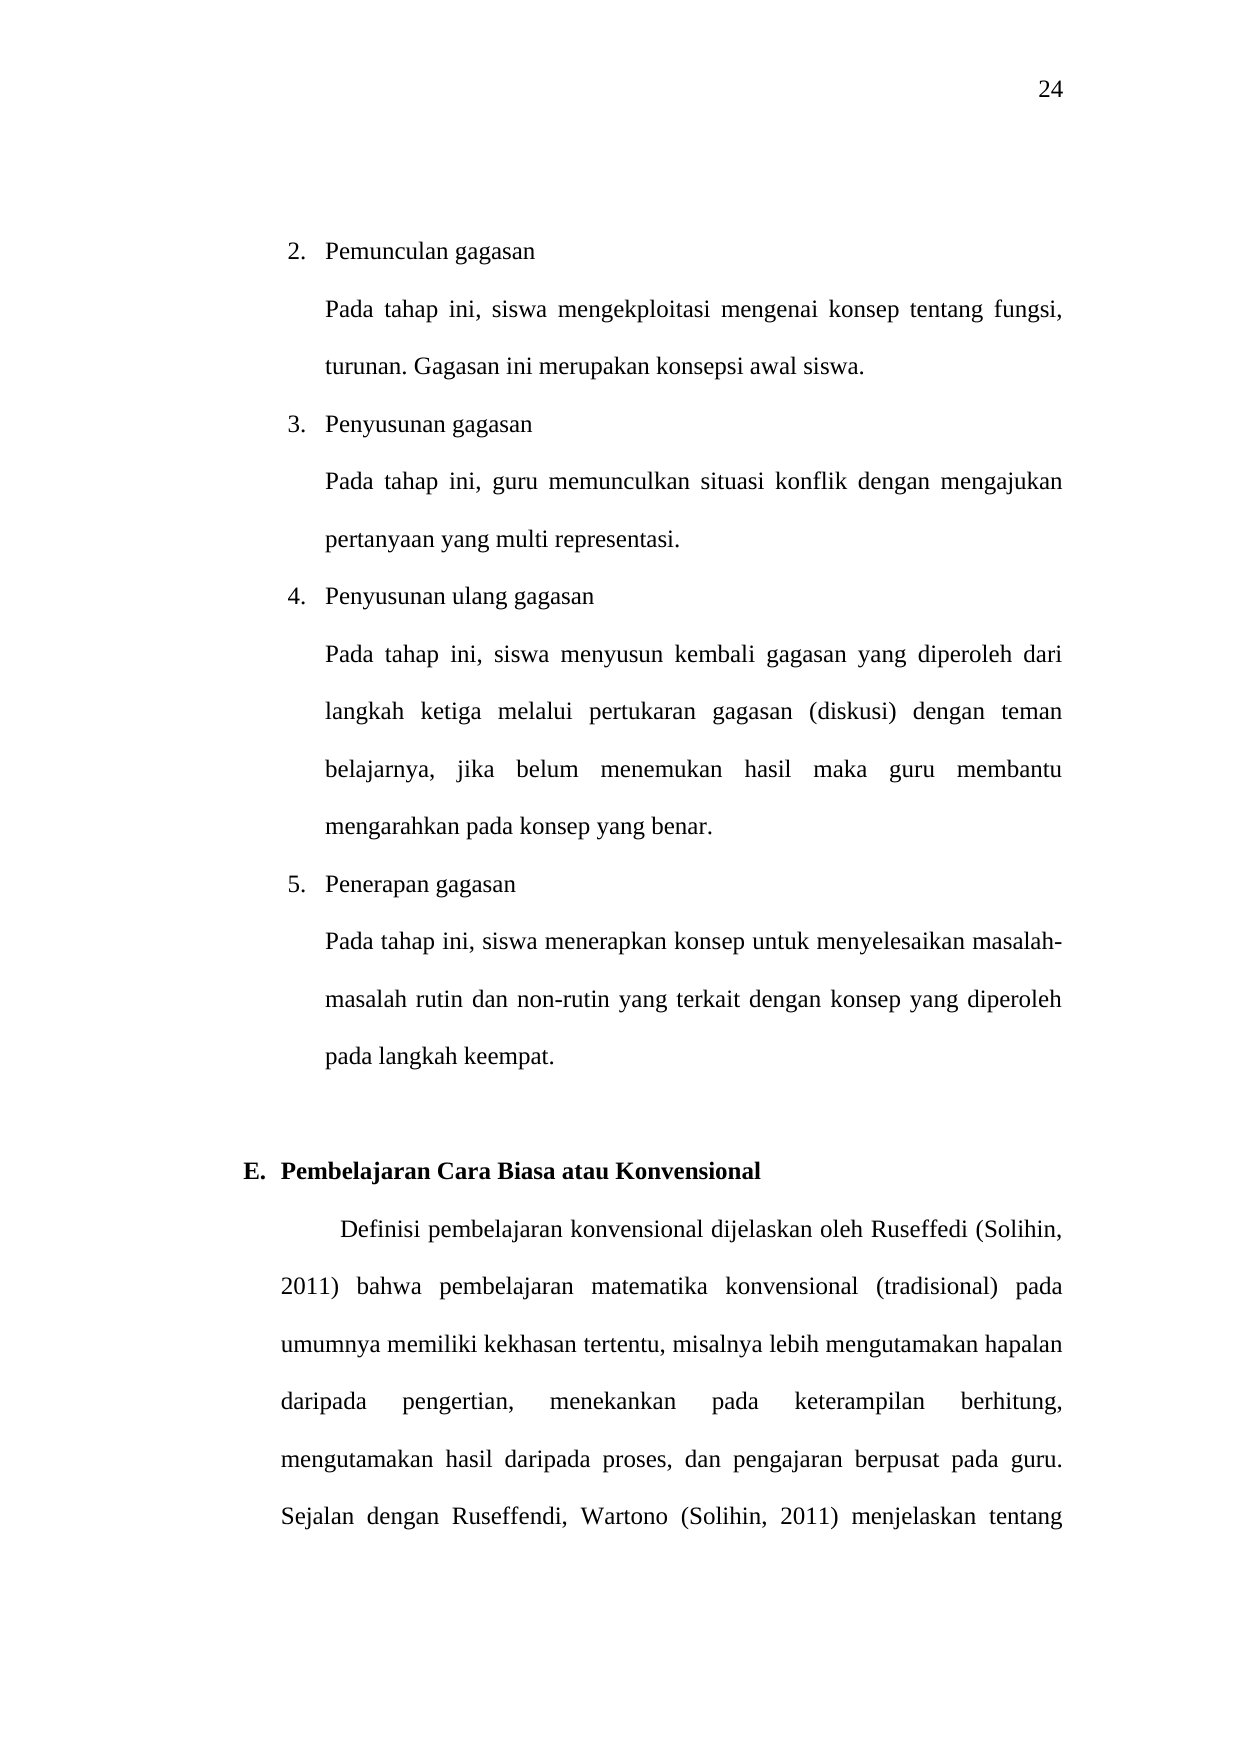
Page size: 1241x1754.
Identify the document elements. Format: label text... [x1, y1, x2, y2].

list Pada tahap ini, siswa menyusun kembali gagasan yang diperoleh dari langkah ketiga melalui pertukaran gagasan (diskusi) dengan teman belajarnya, jika belum menemukan hasil maka guru membantu mengarahkan pada konsep yang benar. [325, 639, 1063, 840]
list Pemunculan gagasan [287, 236, 1063, 265]
list Penerapan gagasan [287, 869, 1063, 897]
list Penyusunan gagasan [287, 409, 1063, 437]
list Pembelajaran Cara Biasa atau Konvensional [243, 1156, 1063, 1185]
list Pada tahap ini, guru memunculkan situasi konflik dengan mengajukan pertanyaan yang multi representasi. [325, 466, 1063, 552]
list Penyusunan ulang gagasan [287, 581, 1063, 610]
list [281, 1214, 1063, 1530]
list Pada tahap ini, siswa mengekploitasi mengenai konsep tentang fungsi, turunan. Gagasan ini merupakan konsepsi awal siswa. [325, 294, 1063, 380]
list Pada tahap ini, siswa menerapkan konsep untuk menyelesaikan masalah-masalah rutin dan non-rutin yang terkait dengan konsep yang diperoleh pada langkah keempat. [325, 926, 1063, 1070]
